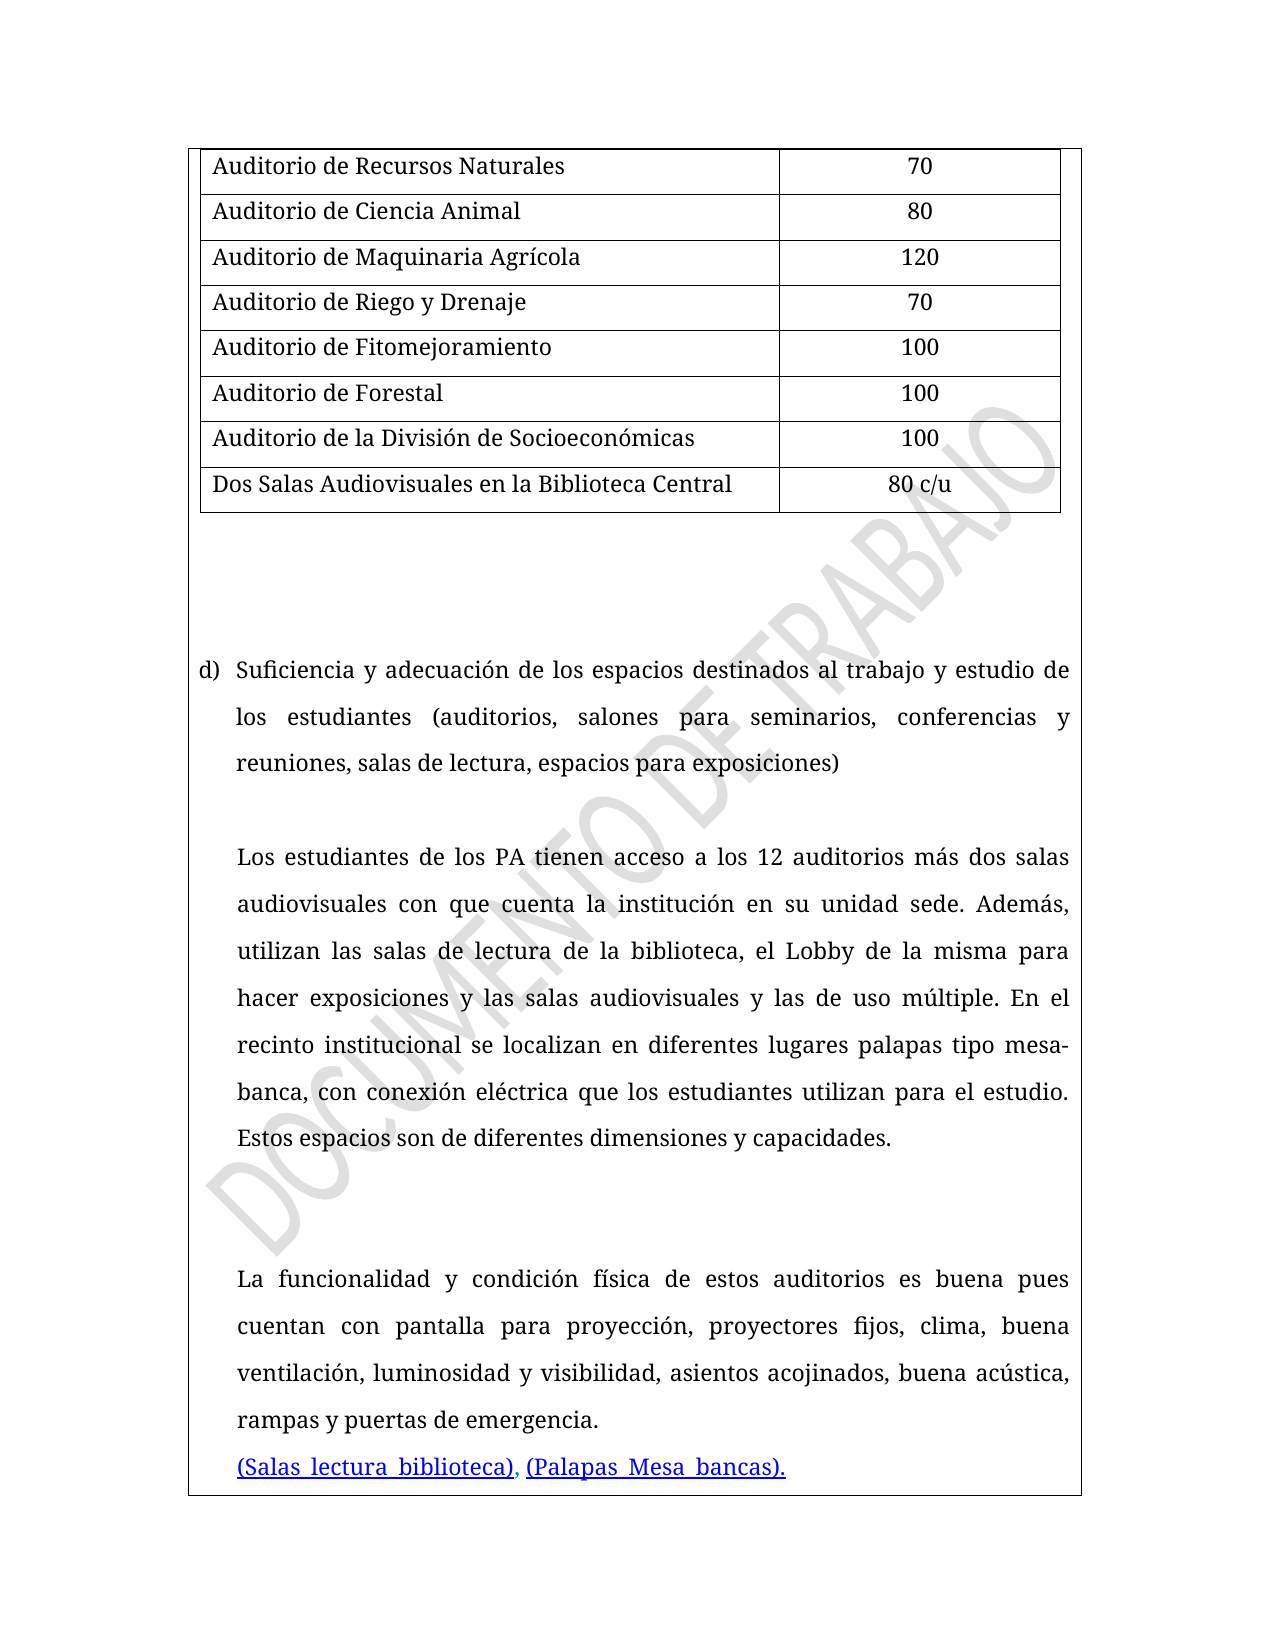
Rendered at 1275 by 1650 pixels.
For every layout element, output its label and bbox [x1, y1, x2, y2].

table_cell [189, 149, 1081, 1495]
